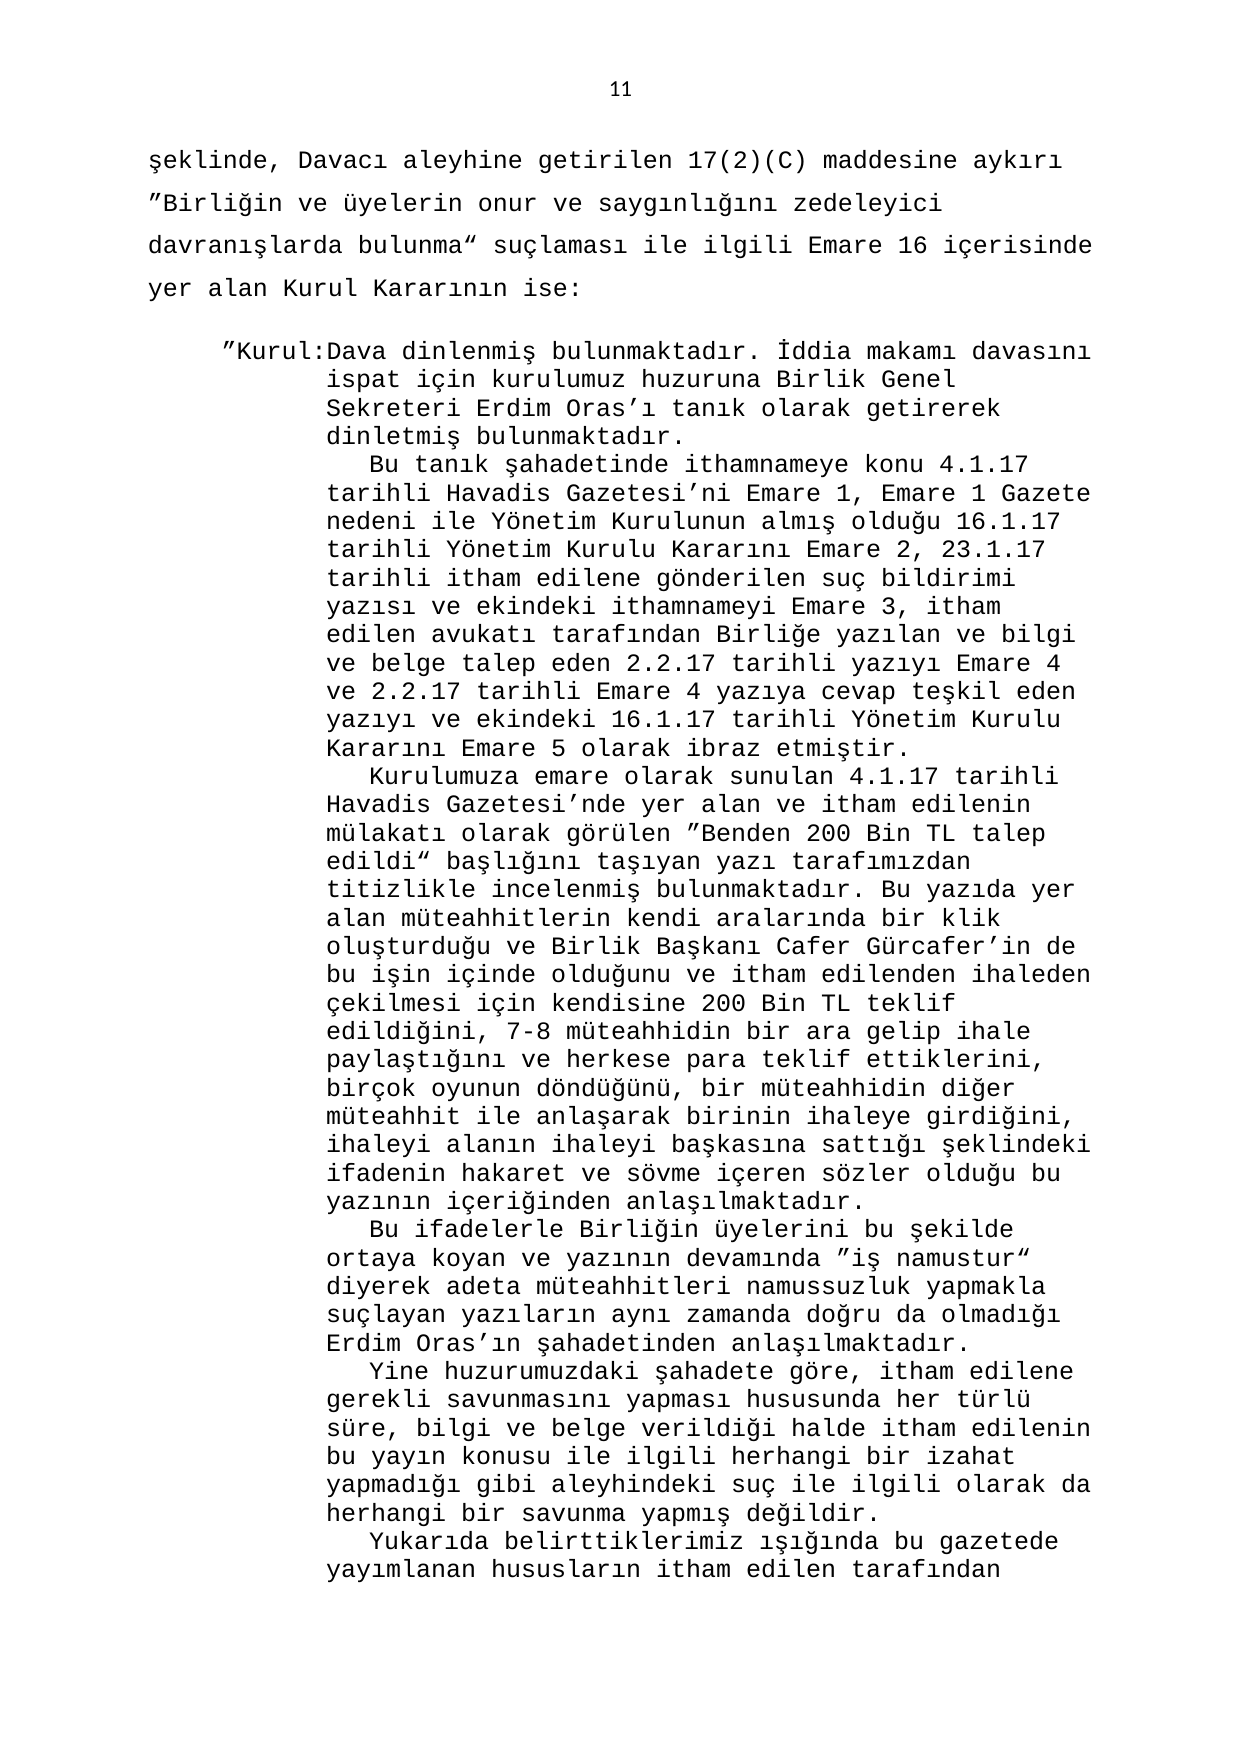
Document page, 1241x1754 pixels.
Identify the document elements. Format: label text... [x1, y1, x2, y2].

text Bu tanık şahadetinde ithamnameye konu 4.1.17 tarihli Havadis Gazetesi’ni Emare 1, Emare 1 Gazete nedeni ile Yönetim Kurulunun almış olduğu 16.1.17 tarihli Yönetim Kurulu Kararını Emare 2, 23.1.17 tarihli itham edilene gönderilen suç bildirimi yazısı ve ekindeki ithamnameyi Emare 3, itham edilen avukatı tarafından Birliğe yazılan ve bilgi ve belge talep eden 2.2.17 tarihli yazıyı Emare 4 ve 2.2.17 tarihli Emare 4 yazıya cevap teşkil eden yazıyı ve ekindeki 16.1.17 tarihli Yönetim Kurulu Kararını Emare 5 olarak ibraz etmiştir. [326, 452, 1093, 763]
text şeklinde, Davacı aleyhine getirilen 17(2)(C) maddesine aykırı ”Birliğin ve üyelerin onur ve saygınlığını zedeleyici davranışlarda bulunma“ suçlaması ile ilgili Emare 16 içerisinde yer alan Kurul Kararının ise: [148, 148, 1093, 303]
text ”Kurul:Dava dinlenmiş bulunmaktadır. İddia makamı davasını [148, 338, 1093, 367]
text Kurulumuza emare olarak sunulan 4.1.17 tarihli Havadis Gazetesi’nde yer alan ve itham edilenin mülakatı olarak görülen ”Benden 200 Bin TL talep edildi“ başlığını taşıyan yazı tarafımızdan titizlikle incelenmiş bulunmaktadır. Bu yazıda yer alan müteahhitlerin kendi aralarında bir klik oluşturduğu ve Birlik Başkanı Cafer Gürcafer’in de bu işin içinde olduğunu ve itham edilenden ihaleden çekilmesi için kendisine 200 Bin TL teklif edildiğini, 7-8 müteahhidin bir ara gelip ihale paylaştığını ve herkese para teklif ettiklerini, birçok oyunun döndüğünü, bir müteahhidin diğer müteahhit ile anlaşarak birinin ihaleye girdiğini, ihaleyi alanın ihaleyi başkasına sattığı şeklindeki ifadenin hakaret ve sövme içeren sözler olduğu bu yazının içeriğinden anlaşılmaktadır. [326, 763, 1093, 1217]
text Yine huzurumuzdaki şahadete göre, itham edilene gerekli savunmasını yapması hususunda her türlü süre, bilgi ve belge verildiği halde itham edilenin bu yayın konusu ile ilgili herhangi bir izahat yapmadığı gibi aleyhindeki suç ile ilgili olarak da herhangi bir savunma yapmış değildir. [326, 1358, 1093, 1528]
text ispat için kurulumuz huzuruna Birlik Genel Sekreteri Erdim Oras’ı tanık olarak getirerek dinletmiş bulunmaktadır. [326, 367, 1093, 452]
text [326, 1528, 1093, 1585]
text Bu ifadelerle Birliğin üyelerini bu şekilde ortaya koyan ve yazının devamında ”iş namustur“ diyerek adeta müteahhitleri namussuzluk yapmakla suçlayan yazıların aynı zamanda doğru da olmadığı Erdim Oras’ın şahadetinden anlaşılmaktadır. [326, 1217, 1093, 1358]
